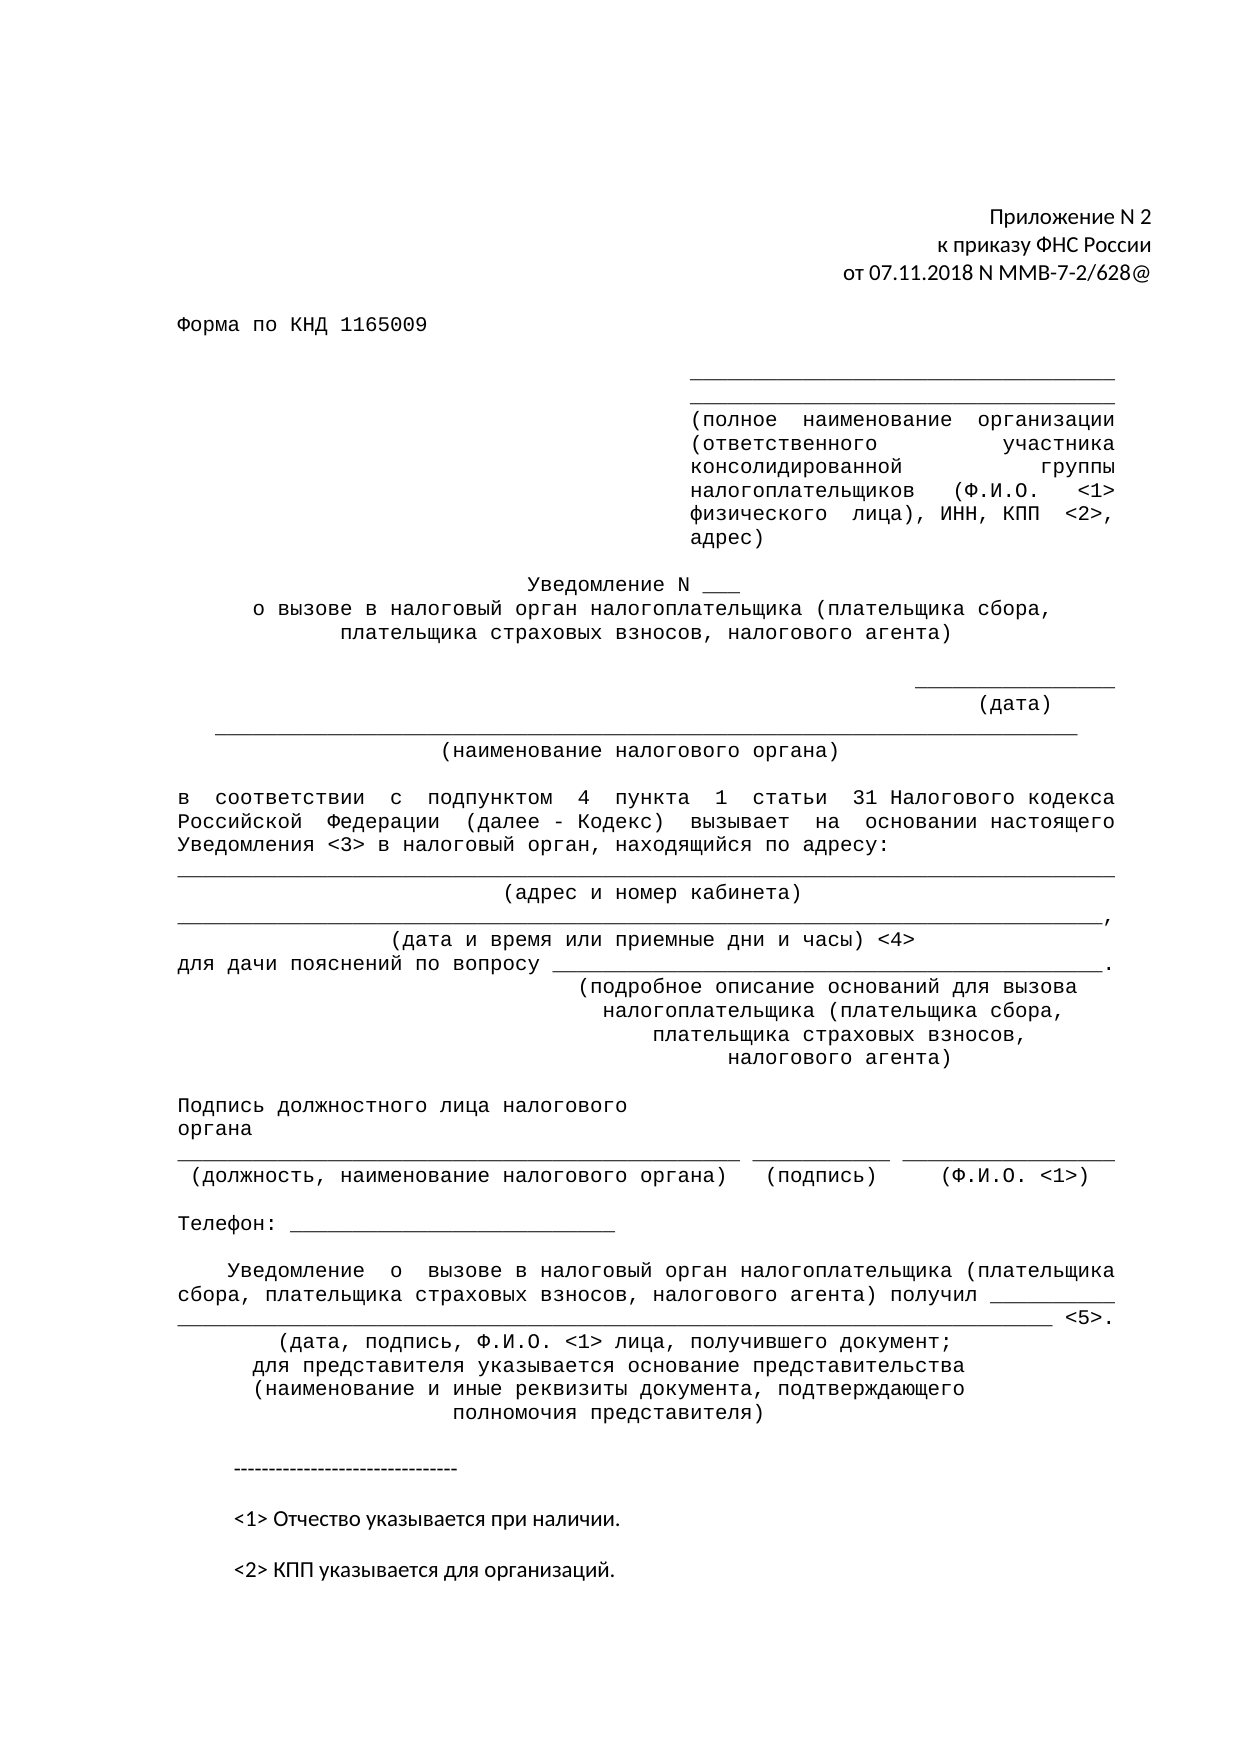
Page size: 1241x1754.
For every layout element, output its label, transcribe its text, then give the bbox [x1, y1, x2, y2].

text (наименование налогового органа) [177, 740, 1152, 763]
text в соответствии с подпунктом 4 пункта 1 статьи 31 Налогового кодекса [177, 787, 1152, 811]
text консолидированной группы [177, 456, 1152, 480]
text полномочия представителя) [177, 1402, 1152, 1426]
text _____________________________________________________________________ [177, 716, 1152, 740]
text ______________________________________________________________________ <5>. [177, 1307, 1152, 1331]
text (должность, наименование налогового органа) (подпись) (Ф.И.О. <1>) [177, 1166, 1152, 1189]
text органа [177, 1118, 1152, 1142]
text Уведомление N ___ [177, 574, 1152, 598]
text Российской Федерации (далее - Кодекс) вызывает на основании настоящего [177, 811, 1152, 834]
text налогового агента) [177, 1047, 1152, 1071]
text (наименование и иные реквизиты документа, подтверждающего [177, 1378, 1152, 1402]
text -------------------------------- [177, 1454, 1152, 1482]
text плательщика страховых взносов, [177, 1024, 1152, 1047]
text Форма по КНД 1165009 [177, 314, 1152, 338]
text для представителя указывается основание представительства [177, 1355, 1152, 1378]
text ___________________________________________________________________________ [177, 858, 1152, 882]
text налогоплательщика (плательщика сбора, [177, 1000, 1152, 1024]
text Приложение N 2 [177, 202, 1152, 230]
text (дата, подпись, Ф.И.О. <1> лица, получившего документ; [177, 1331, 1152, 1355]
text __________________________________ [177, 385, 1152, 409]
text к приказу ФНС России [177, 230, 1152, 258]
text (полное наименование организации [177, 409, 1152, 432]
text Уведомление о вызове в налоговый орган налогоплательщика (плательщика [177, 1260, 1152, 1284]
text Подпись должностного лица налогового [177, 1094, 1152, 1118]
text <2> КПП указывается для организаций. [177, 1556, 1152, 1583]
text (ответственного участника [177, 432, 1152, 456]
text плательщика страховых взносов, налогового агента) [177, 622, 1152, 645]
text адрес) [177, 527, 1152, 551]
text физического лица), ИНН, КПП <2>, [177, 503, 1152, 527]
text __________________________________ [177, 362, 1152, 385]
text Уведомления <3> в налоговый орган, находящийся по адресу: [177, 834, 1152, 858]
text сбора, плательщика страховых взносов, налогового агента) получил __________ [177, 1284, 1152, 1307]
text ________________ [177, 669, 1152, 693]
text __________________________________________________________________________, [177, 905, 1152, 929]
text _____________________________________________ ___________ _________________ [177, 1142, 1152, 1166]
text (дата и время или приемные дни и часы) <4> [177, 929, 1152, 953]
text (дата) [177, 693, 1152, 716]
text <1> Отчество указывается при наличии. [177, 1504, 1152, 1533]
text (адрес и номер кабинета) [177, 882, 1152, 905]
text (подробное описание оснований для вызова [177, 976, 1152, 1000]
text от 07.11.2018 N ММВ-7-2/628@ [177, 258, 1152, 286]
text для дачи пояснений по вопросу ____________________________________________. [177, 953, 1152, 976]
text налогоплательщиков (Ф.И.О. <1> [177, 480, 1152, 503]
text Телефон: __________________________ [177, 1213, 1152, 1236]
text о вызове в налоговый орган налогоплательщика (плательщика сбора, [177, 598, 1152, 622]
